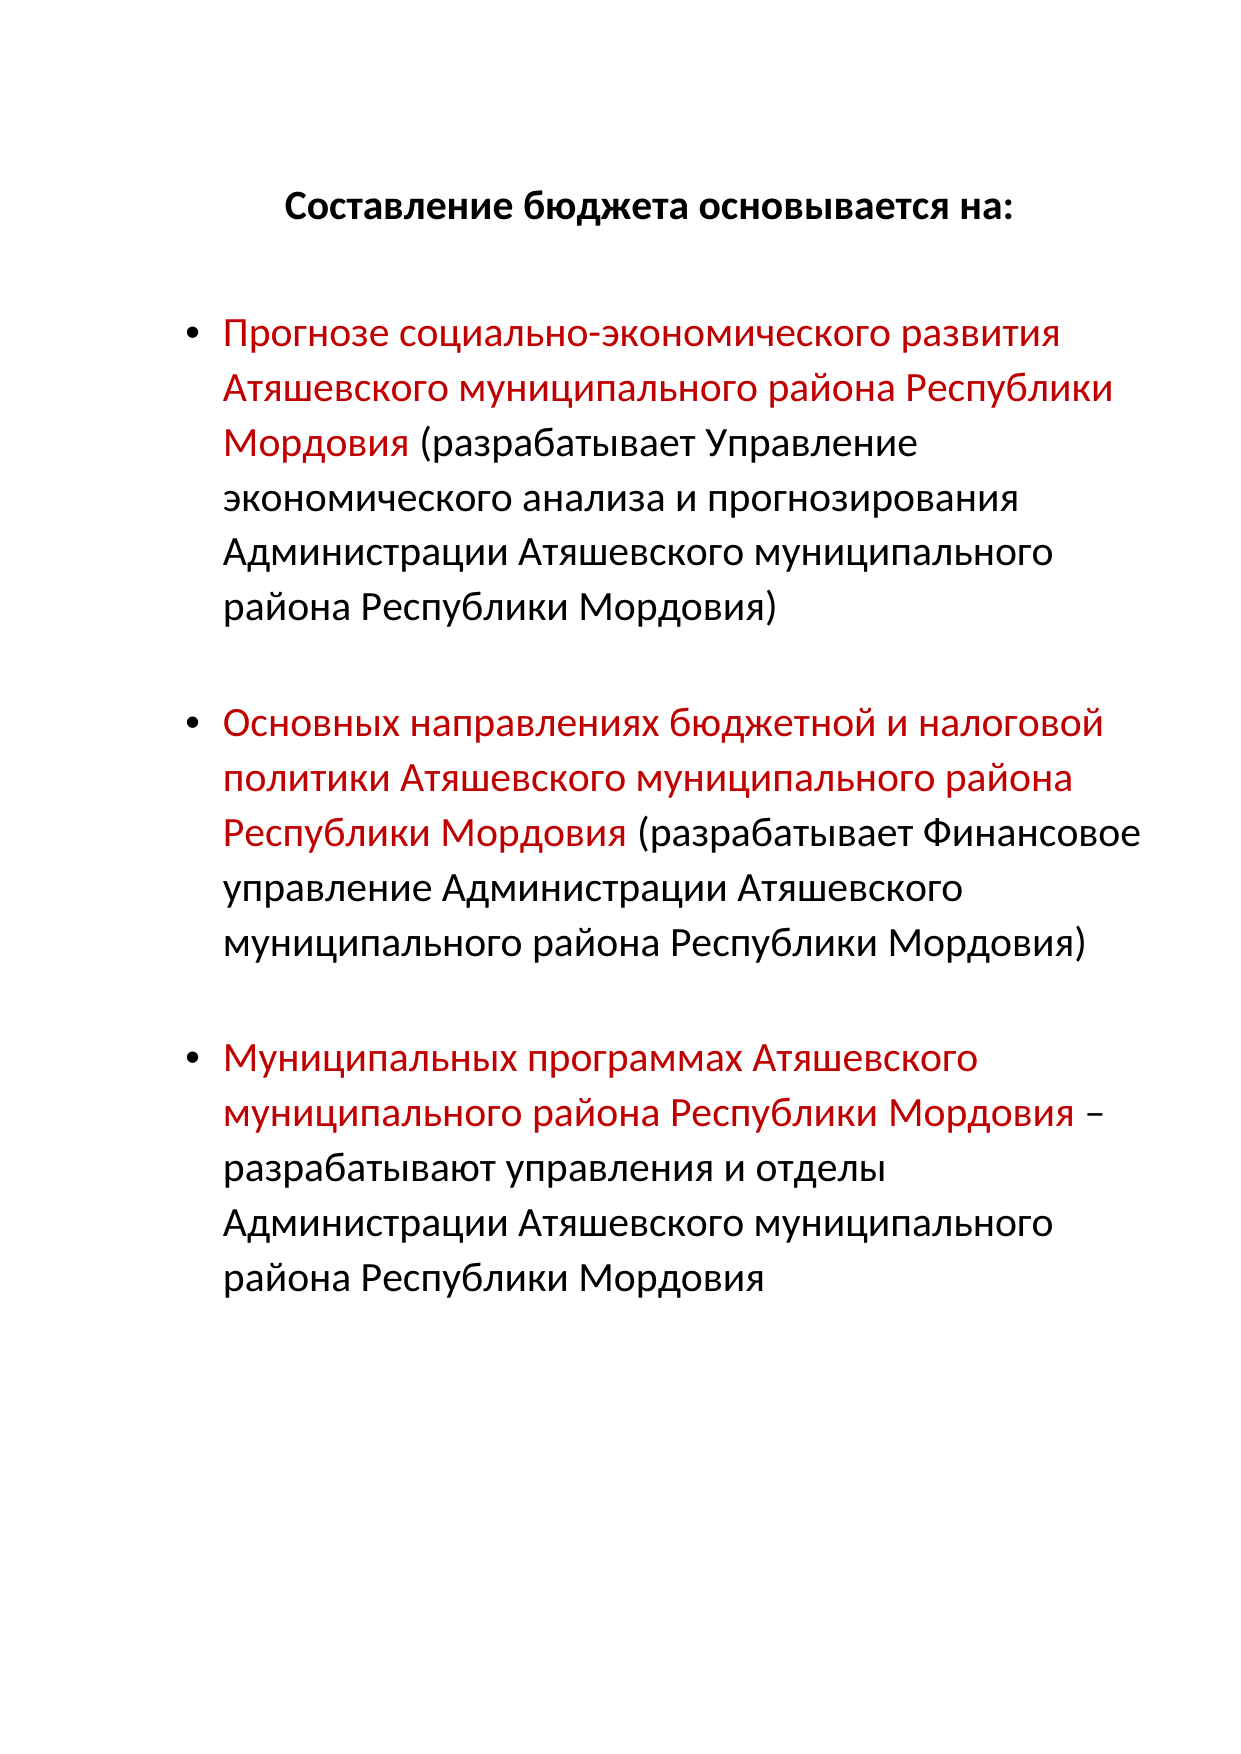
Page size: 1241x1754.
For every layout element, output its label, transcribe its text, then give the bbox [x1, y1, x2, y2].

list Основных направлениях бюджетной и налоговой политики Атяшевского муниципального района Республики Мордовия (разрабатывает Финансовое управление Администрации Атяшевского муниципального района Республики Мордовия) [185, 696, 1152, 966]
text Составление бюджета основывается на: [148, 179, 1152, 230]
list Прогнозе социально-экономического развития Атяшевского муниципального района Республики Мордовия (разрабатывает Управление экономического анализа и прогнозирования Администрации Атяшевского муниципального района Республики Мордовия) [185, 306, 1152, 631]
list Муниципальных программах Атяшевского муниципального района Республики Мордовия – разрабатывают управления и отделы Администрации Атяшевского муниципального района Республики Мордовия [185, 1031, 1152, 1302]
